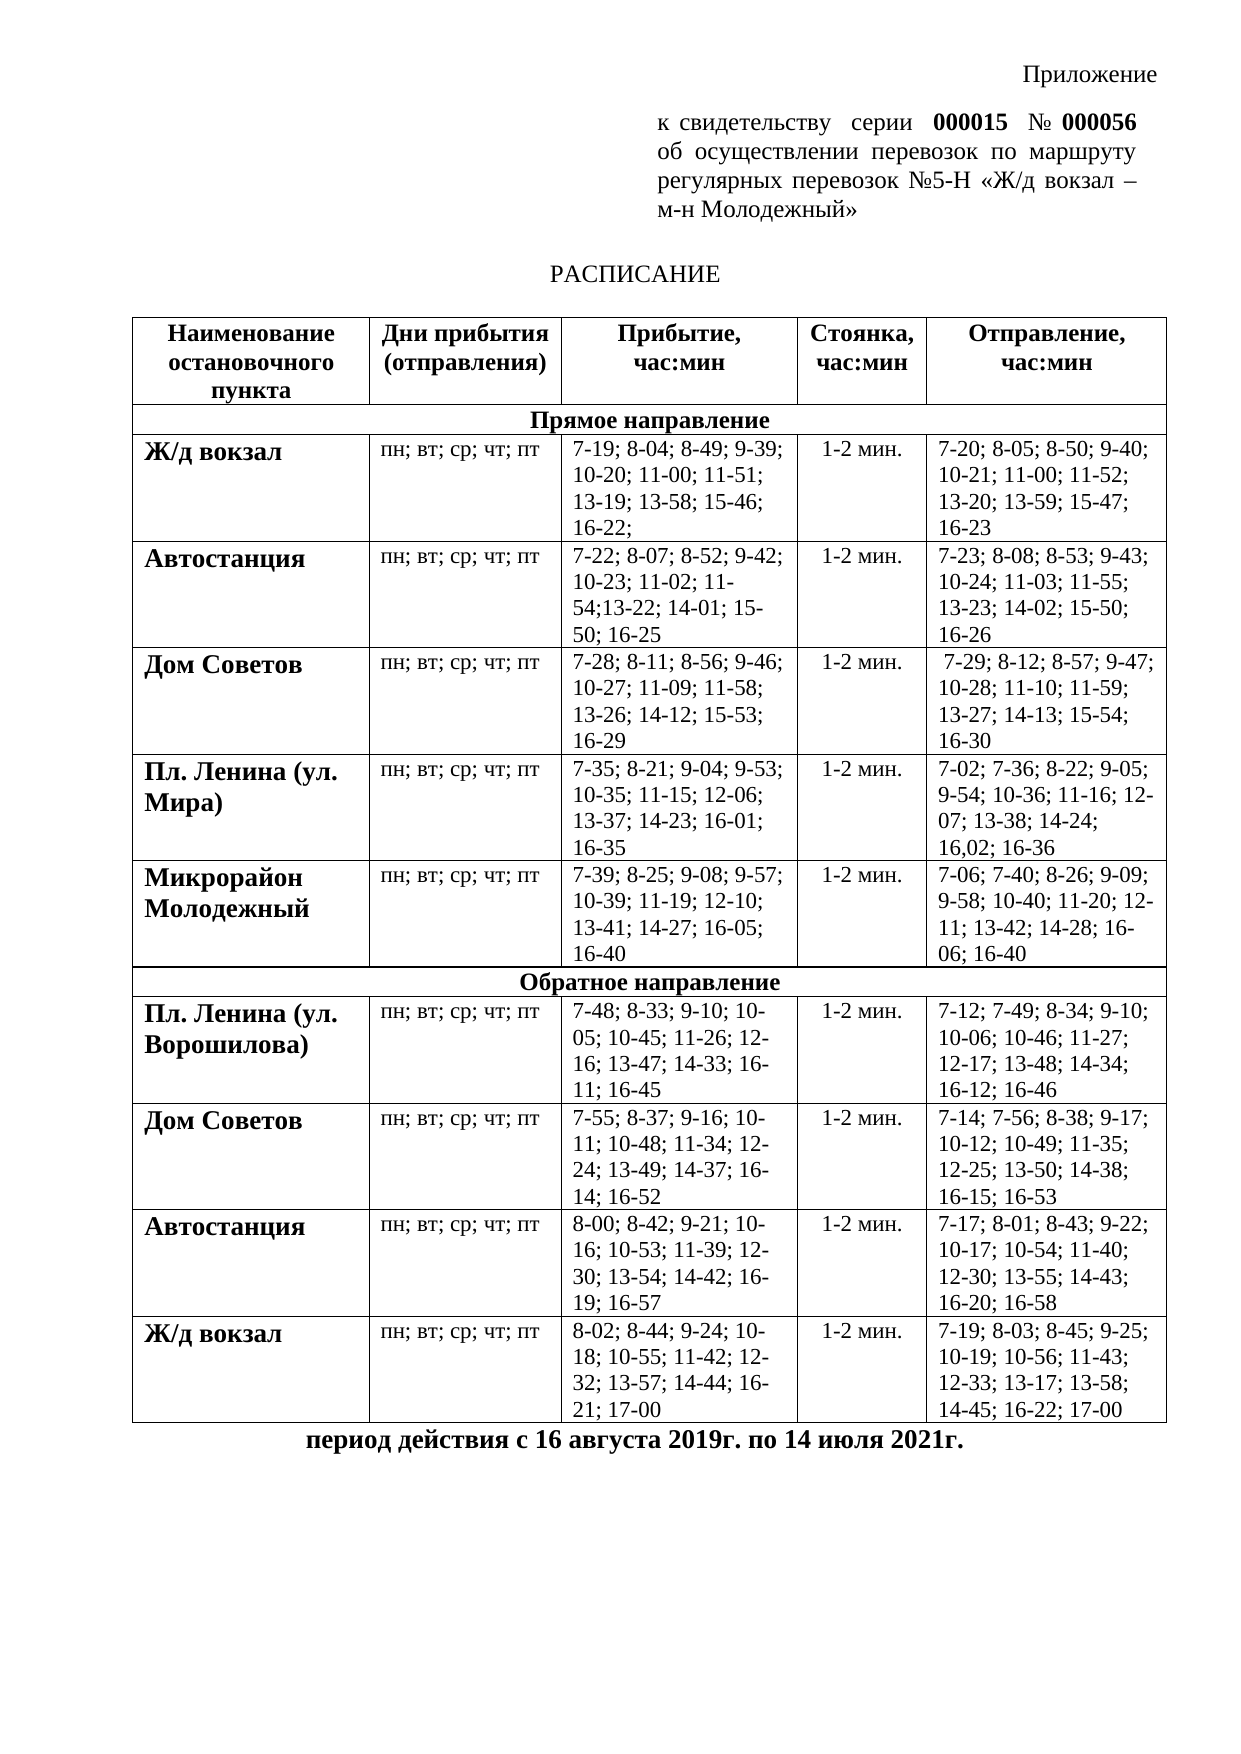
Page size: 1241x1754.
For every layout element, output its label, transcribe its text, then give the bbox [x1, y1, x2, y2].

table_cell 7-17; 8-01; 8-43; 9-22; 10-17; 10-54; 11-40; 12-30; 13-55; 14-43; 16-20; 16-58 [927, 1210, 1166, 1316]
table_cell 7-29; 8-12; 8-57; 9-47; 10-28; 11-10; 11-59; 13-27; 14-13; 15-54; 16-30 [927, 648, 1166, 753]
table_cell пн; вт; ср; чт; пт [370, 1210, 561, 1316]
table_cell пн; вт; ср; чт; пт [370, 1317, 561, 1422]
table_cell 1-2 мин. [798, 648, 926, 753]
table_cell пн; вт; ср; чт; пт [370, 997, 561, 1103]
table_header Отправление, час:мин [927, 318, 1166, 404]
table_cell пн; вт; ср; чт; пт [370, 542, 561, 647]
table_cell пн; вт; ср; чт; пт [370, 1104, 561, 1209]
table_header Наименование остановочного пункта [133, 318, 369, 404]
table_cell 1-2 мин. [798, 1317, 926, 1422]
table_cell 7-19; 8-03; 8-45; 9-25; 10-19; 10-56; 11-43; 12-33; 13-17; 13-58; 14-45; 16-22; 17-00 [927, 1317, 1166, 1422]
table_cell 8-02; 8-44; 9-24; 10-18; 10-55; 11-42; 12-32; 13-57; 14-44; 16-21; 17-00 [562, 1317, 797, 1422]
table_cell Дом Советов [133, 648, 369, 753]
table_cell 7-06; 7-40; 8-26; 9-09; 9-58; 10-40; 11-20; 12-11; 13-42; 14-28; 16-06; 16-40 [927, 861, 1166, 966]
table_cell 1-2 мин. [798, 997, 926, 1103]
table_cell Дом Советов [133, 1104, 369, 1209]
table_cell 7-28; 8-11; 8-56; 9-46; 10-27; 11-09; 11-58; 13-26; 14-12; 15-53; 16-29 [562, 648, 797, 753]
table_cell 7-20; 8-05; 8-50; 9-40; 10-21; 11-00; 11-52; 13-20; 13-59; 15-47; 16-23 [927, 435, 1166, 541]
table_cell Ж/д вокзал [133, 1317, 369, 1422]
table_cell Пл. Ленина (ул. Мира) [133, 755, 369, 860]
table_cell Ж/д вокзал [133, 435, 369, 541]
table_cell пн; вт; ср; чт; пт [370, 435, 561, 541]
table_cell 1-2 мин. [798, 755, 926, 860]
table_cell 7-39; 8-25; 9-08; 9-57; 10-39; 11-19; 12-10; 13-41; 14-27; 16-05; 16-40 [562, 861, 797, 966]
table_cell 7-19; 8-04; 8-49; 9-39; 10-20; 11-00; 11-51; 13-19; 13-58; 15-46; 16-22; [562, 435, 797, 541]
table_cell Автостанция [133, 1210, 369, 1316]
table_cell пн; вт; ср; чт; пт [370, 648, 561, 753]
table_cell Обратное направление [133, 968, 1166, 996]
table_cell 8-00; 8-42; 9-21; 10-16; 10-53; 11-39; 12-30; 13-54; 14-42; 16-19; 16-57 [562, 1210, 797, 1316]
text период действия с 16 августа 2019г. по 14 июля 2021г. [103, 1423, 1167, 1454]
table_cell пн; вт; ср; чт; пт [370, 755, 561, 860]
table_cell 7-22; 8-07; 8-52; 9-42; 10-23; 11-02; 11-54;13-22; 14-01; 15-50; 16-25 [562, 542, 797, 647]
table_cell 7-35; 8-21; 9-04; 9-53; 10-35; 11-15; 12-06; 13-37; 14-23; 16-01; 16-35 [562, 755, 797, 860]
table_cell Микрорайон Молодежный [133, 861, 369, 966]
text Приложение [103, 59, 1167, 88]
table_cell 1-2 мин. [798, 435, 926, 541]
table_cell 7-55; 8-37; 9-16; 10-11; 10-48; 11-34; 12-24; 13-49; 14-37; 16-14; 16-52 [562, 1104, 797, 1209]
table_header Дни прибытия (отправления) [370, 318, 561, 404]
table_cell Пл. Ленина (ул. Ворошилова) [133, 997, 369, 1103]
table_header к свидетельству серии 000015 № 000056 об осуществлении перевозок по маршруту регулярных перевозок №5-Н «Ж/д вокзал – м-н Молодежный» [646, 108, 1148, 251]
table_cell 1-2 мин. [798, 542, 926, 647]
table_cell Автостанция [133, 542, 369, 647]
table_cell 1-2 мин. [798, 861, 926, 966]
table_header Прибытие, час:мин [562, 318, 797, 404]
table_cell 7-48; 8-33; 9-10; 10-05; 10-45; 11-26; 12-16; 13-47; 14-33; 16-11; 16-45 [562, 997, 797, 1103]
table_cell 7-02; 7-36; 8-22; 9-05; 9-54; 10-36; 11-16; 12-07; 13-38; 14-24; 16,02; 16-36 [927, 755, 1166, 860]
table_header Стоянка, час:мин [798, 318, 926, 404]
table_cell пн; вт; ср; чт; пт [370, 861, 561, 966]
table_cell 7-14; 7-56; 8-38; 9-17; 10-12; 10-49; 11-35; 12-25; 13-50; 14-38; 16-15; 16-53 [927, 1104, 1166, 1209]
table_cell 7-12; 7-49; 8-34; 9-10; 10-06; 10-46; 11-27; 12-17; 13-48; 14-34; 16-12; 16-46 [927, 997, 1166, 1103]
table_cell Прямое направление [133, 405, 1166, 434]
table_cell 1-2 мин. [798, 1210, 926, 1316]
text РАСПИСАНИЕ [103, 259, 1167, 288]
table_cell 1-2 мин. [798, 1104, 926, 1209]
table_cell 7-23; 8-08; 8-53; 9-43; 10-24; 11-03; 11-55; 13-23; 14-02; 15-50; 16-26 [927, 542, 1166, 647]
